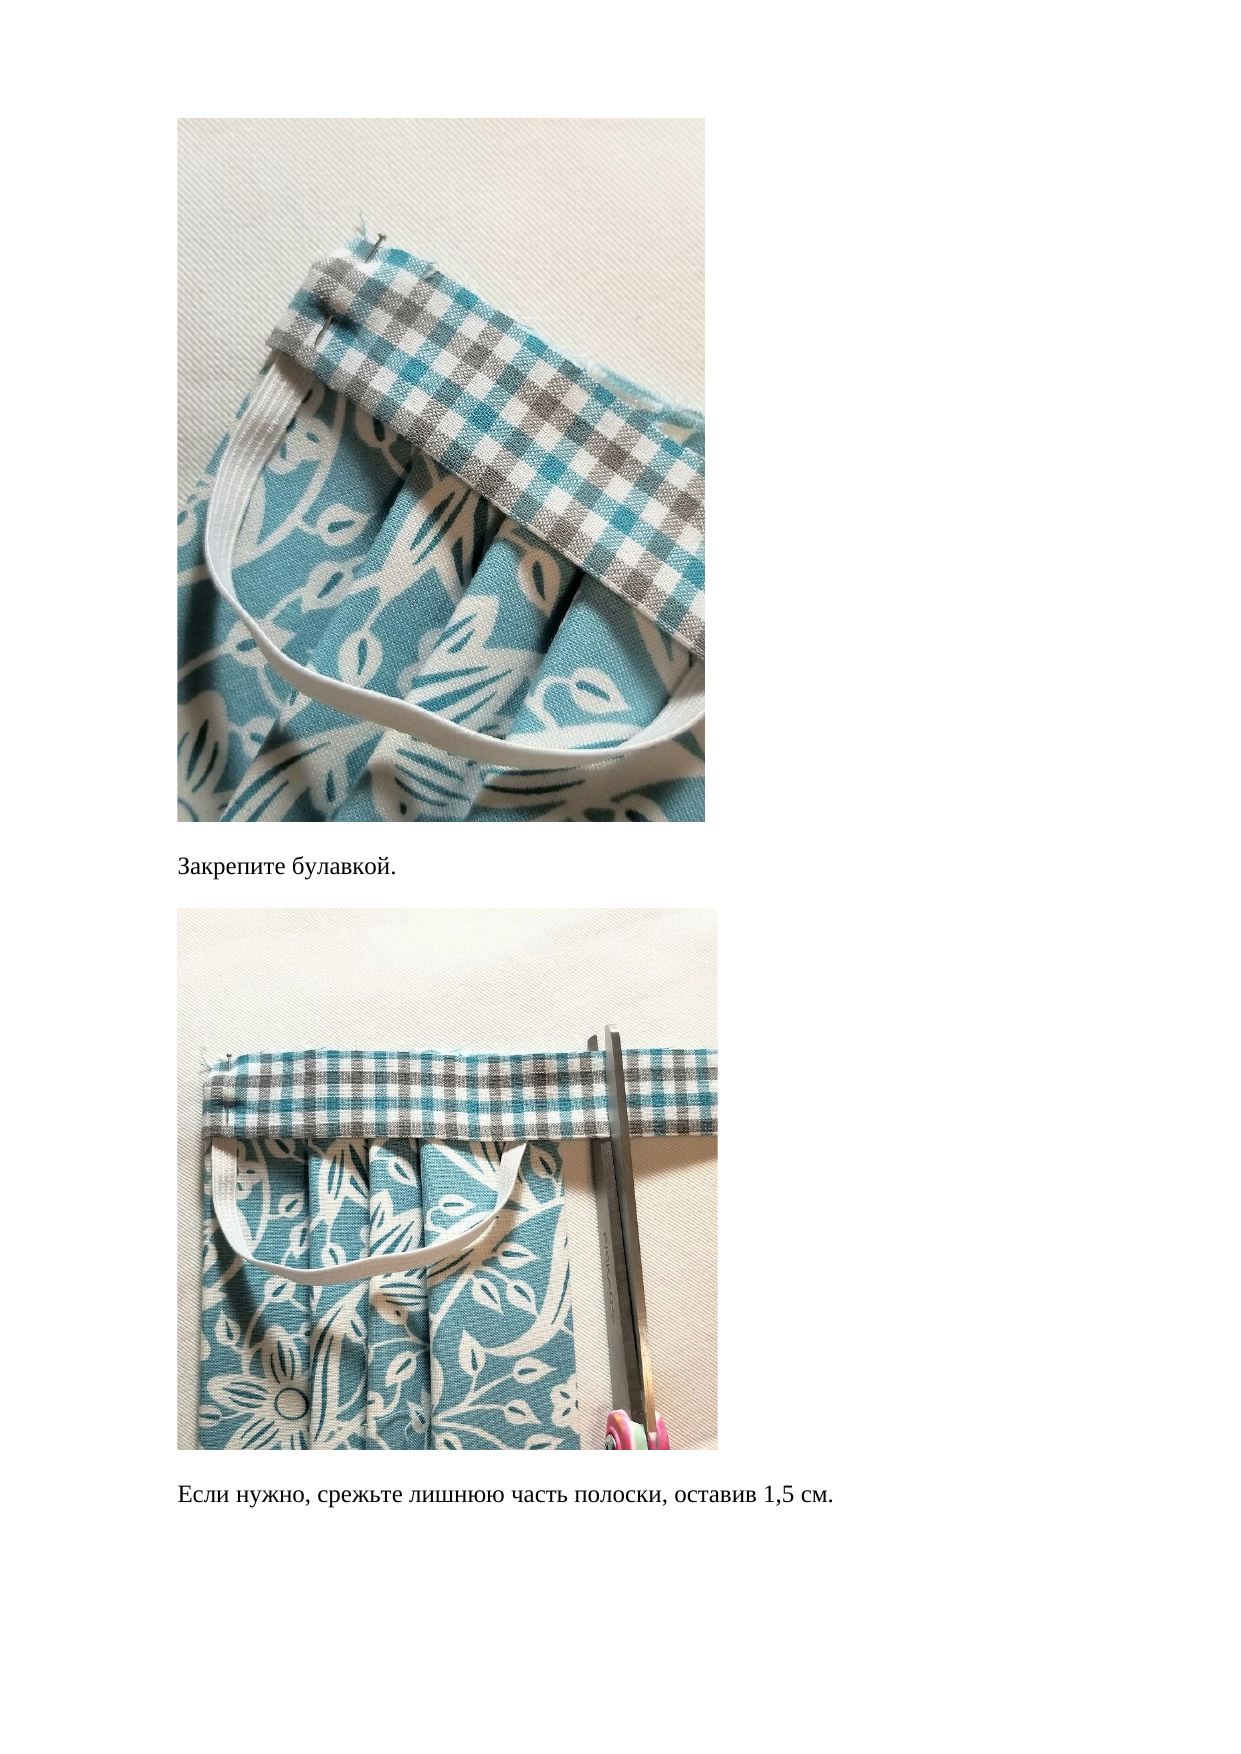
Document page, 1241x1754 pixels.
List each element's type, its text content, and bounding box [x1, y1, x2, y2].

picture [177, 908, 718, 1450]
text Закрепите булавкой. [177, 851, 1152, 880]
text Если нужно, срежьте лишнюю часть полоски, оставив 1,5 см. [177, 1479, 1152, 1507]
picture [177, 118, 705, 822]
